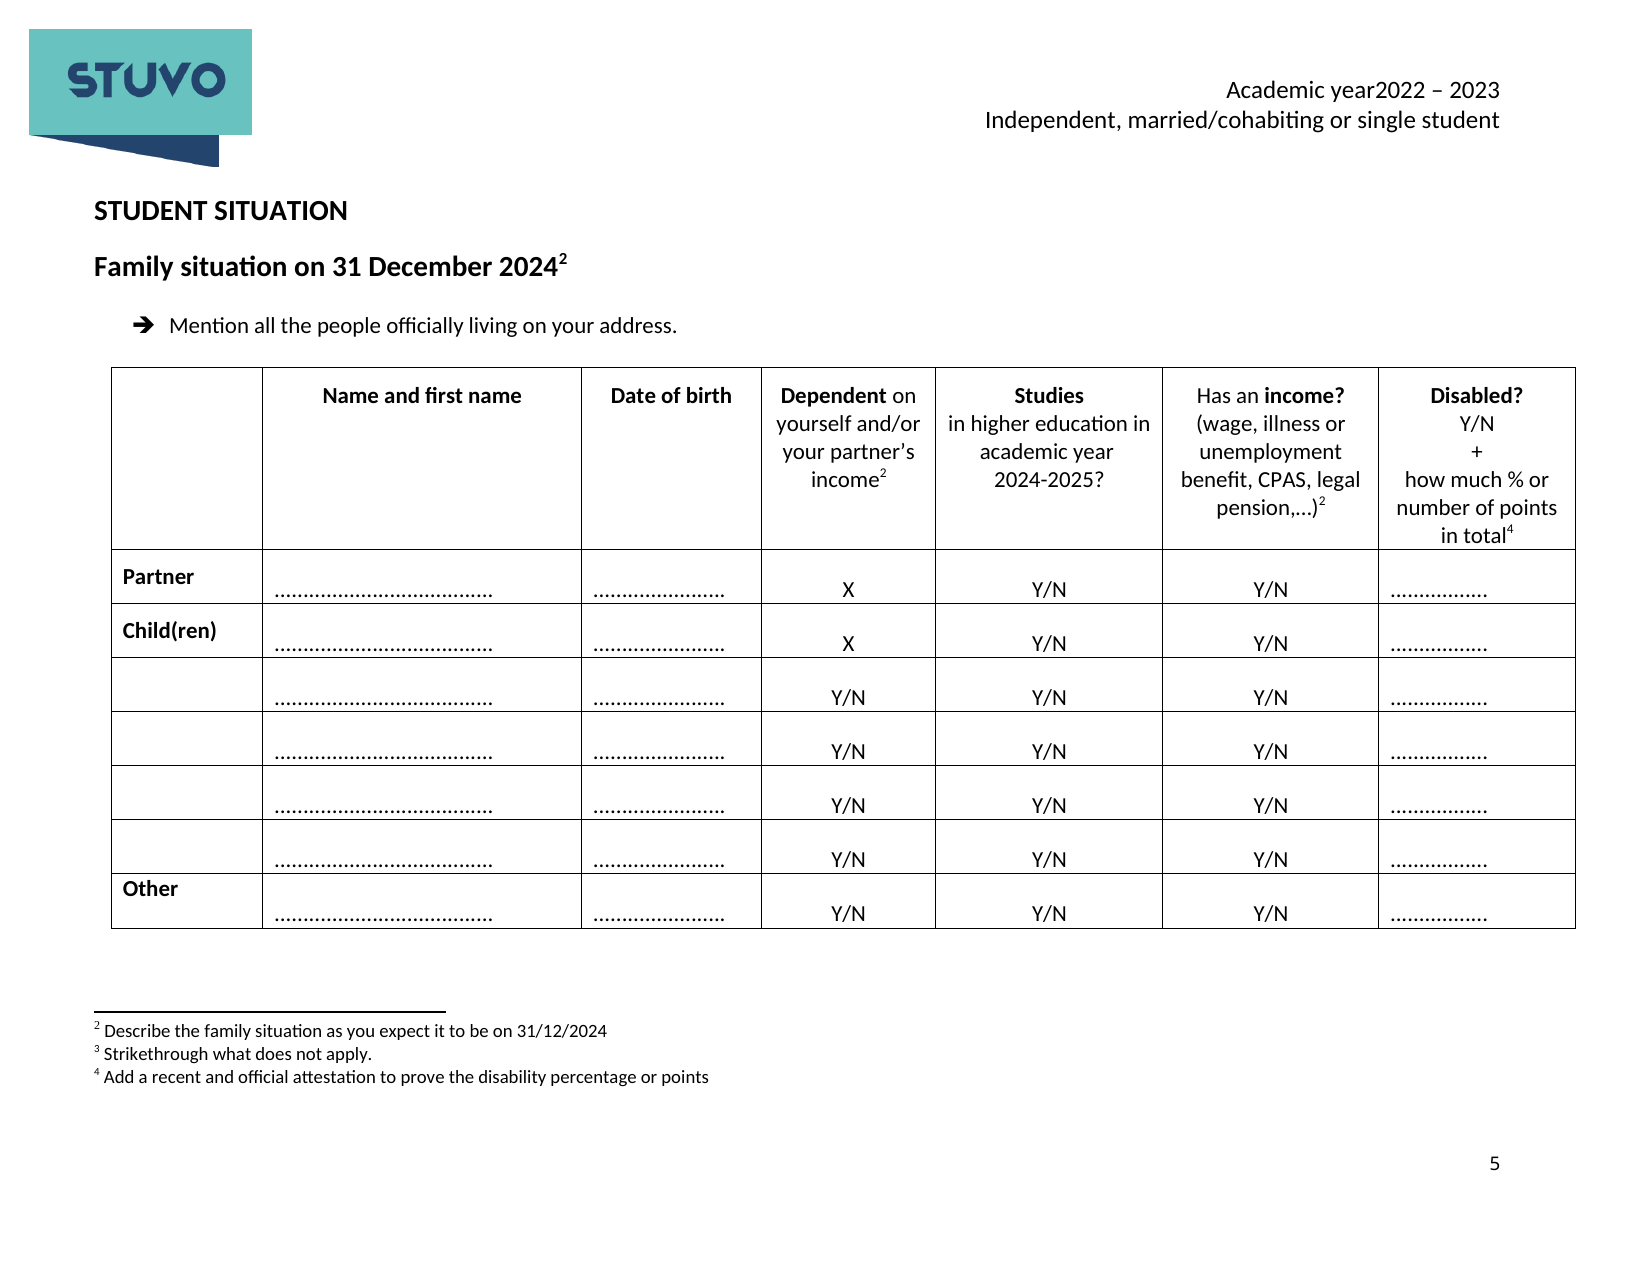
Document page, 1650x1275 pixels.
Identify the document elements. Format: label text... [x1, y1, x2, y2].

table_cell ....................... [582, 604, 761, 657]
table_cell ....................... [582, 550, 761, 603]
table_cell ....................... [582, 874, 761, 927]
table_cell ...................................... [263, 766, 581, 819]
table_header Dependent on yourself and/or your partner’s income [762, 368, 935, 549]
table_header Studies in higher education in academic year 2024-2025? [936, 368, 1162, 549]
table_cell ....................... [582, 712, 761, 765]
table_cell Y/N [762, 658, 935, 711]
table_header Name and first name [263, 368, 581, 549]
table_cell ....................... [582, 766, 761, 819]
table_cell Y/N [762, 820, 935, 873]
table_cell Y/N [1163, 766, 1378, 819]
table_cell ...................................... [263, 712, 581, 765]
table_cell Y/N [1163, 658, 1378, 711]
table_cell X [762, 550, 935, 603]
table_cell Other [112, 874, 262, 927]
table_cell Y/N [762, 712, 935, 765]
table_cell Y/N [1163, 550, 1378, 603]
text STUDENT SITUATION [94, 164, 1500, 227]
table_cell Y/N [936, 766, 1162, 819]
table_header Has an income? (wage, illness or unemployment benefit, CPAS, legal pension,…)2 [1163, 368, 1378, 549]
table_cell Y/N [762, 766, 935, 819]
table_cell Y/N [1163, 874, 1378, 927]
table_header [112, 368, 262, 549]
list Mention all the people officially living on your address. [131, 311, 1500, 339]
table_cell Y/N [936, 874, 1162, 927]
table_cell [112, 820, 262, 873]
table_cell X [762, 604, 935, 657]
table_cell [112, 712, 262, 765]
table_cell Y/N [762, 874, 935, 927]
table_cell Y/N [936, 604, 1162, 657]
table_cell ...................................... [263, 820, 581, 873]
table_cell ....................... [582, 658, 761, 711]
table_cell Partner [112, 550, 262, 603]
table_header Date of birth [582, 368, 761, 549]
table_cell ................. [1379, 604, 1575, 657]
table_cell [112, 766, 262, 819]
table_cell ...................................... [263, 550, 581, 603]
table_cell ....................... [582, 820, 761, 873]
text Family situation on 31 December 20242 [94, 248, 1500, 283]
table_cell ................. [1379, 550, 1575, 603]
table_cell ...................................... [263, 874, 581, 927]
table_cell Y/N [936, 820, 1162, 873]
table_cell ................. [1379, 874, 1575, 927]
table_cell Y/N [936, 550, 1162, 603]
table_cell ...................................... [263, 604, 581, 657]
table_header Disabled? Y/N + how much % or number of points in total4 [1379, 368, 1575, 549]
table_cell ...................................... [263, 658, 581, 711]
table_cell ................. [1379, 820, 1575, 873]
table_cell Child(ren) [112, 604, 262, 657]
table_cell ................. [1379, 658, 1575, 711]
table_cell Y/N [936, 658, 1162, 711]
table_cell [112, 658, 262, 711]
table_cell Y/N [1163, 712, 1378, 765]
table_cell Y/N [1163, 820, 1378, 873]
table_cell ................. [1379, 712, 1575, 765]
table_cell ................. [1379, 766, 1575, 819]
table_cell Y/N [1163, 604, 1378, 657]
table_cell Y/N [936, 712, 1162, 765]
